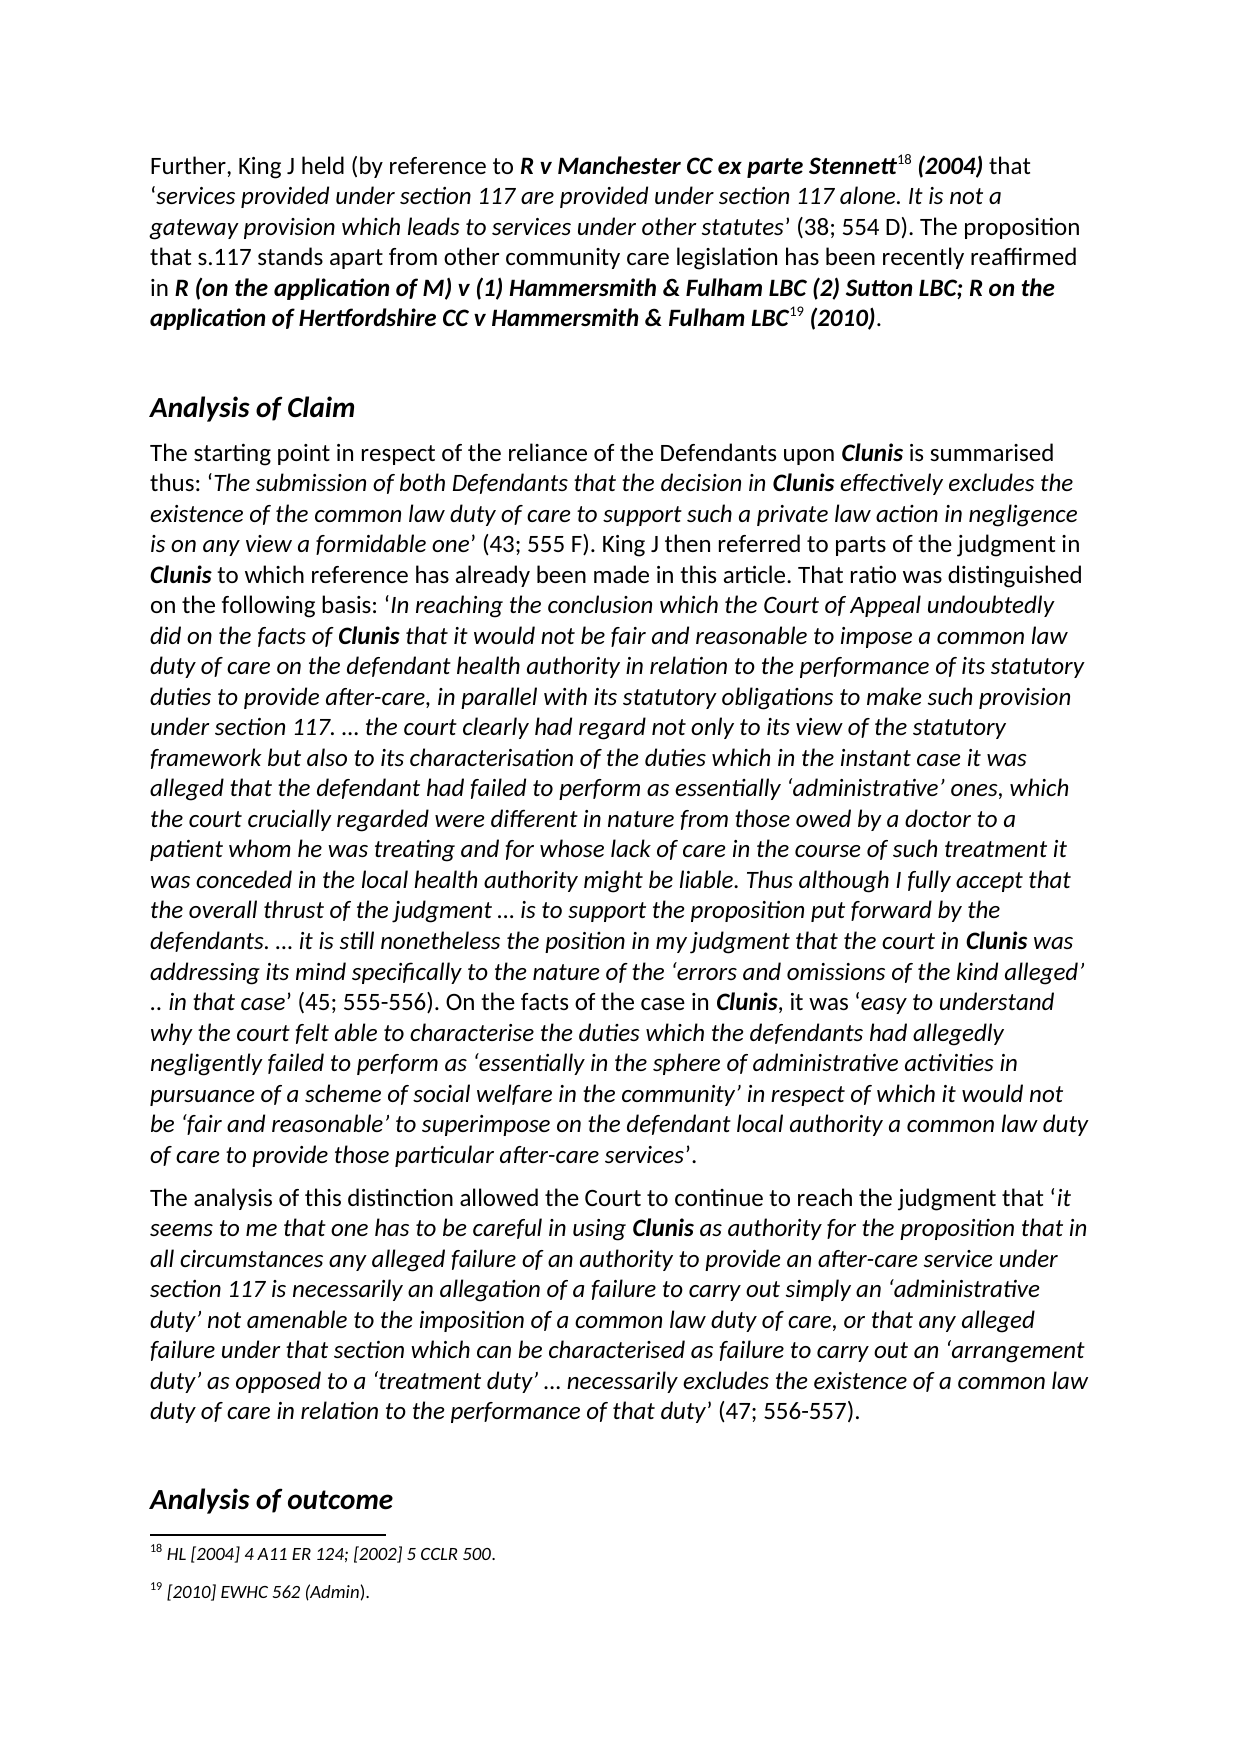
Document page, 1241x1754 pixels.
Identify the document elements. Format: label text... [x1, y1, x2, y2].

text The starting point in respect of the reliance of the Defendants upon Clunis is summarised thus: ‘The submission of both Defendants that the decision in Clunis effectively excludes the existence of the common law duty of care to support such a private law action in negligence is on any view a formidable one’ (43; 555 F). King J then referred to parts of the judgment in Clunis to which reference has already been made in this article. That ratio was distinguished on the following basis: ‘In reaching the conclusion which the Court of Appeal undoubtedly did on the facts of Clunis that it would not be fair and reasonable to impose a common law duty of care on the defendant health authority in relation to the performance of its statutory duties to provide after-care, in parallel with its statutory obligations to make such provision under section 117. … the court clearly had regard not only to its view of the statutory framework but also to its characterisation of the duties which in the instant case it was alleged that the defendant had failed to perform as essentially ‘administrative’ ones, which the court crucially regarded were different in nature from those owed by a doctor to a patient whom he was treating and for whose lack of care in the course of such treatment it was conceded in the local health authority might be liable. Thus although I fully accept that the overall thrust of the judgment … is to support the proposition put forward by the defendants. … it is still nonetheless the position in my judgment that the court in Clunis was addressing its mind specifically to the nature of the ‘errors and omissions of the kind alleged’ .. in that case’ (45; 555-556). On the facts of the case in Clunis, it was ‘easy to understand why the court felt able to characterise the duties which the defendants had allegedly negligently failed to perform as ‘essentially in the sphere of administrative activities in pursuance of a scheme of social welfare in the community’ in respect of which it would not be ‘fair and reasonable’ to superimpose on the defendant local authority a common law duty of care to provide those particular after-care services’. [150, 437, 1090, 1169]
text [150, 150, 1090, 333]
text The analysis of this distinction allowed the Court to continue to reach the judgment that ‘it seems to me that one has to be careful in using Clunis as authority for the proposition that in all circumstances any alleged failure of an authority to provide an after-care service under section 117 is necessarily an allegation of a failure to carry out simply an ‘administrative duty’ not amenable to the imposition of a common law duty of care, or that any alleged failure under that section which can be characterised as failure to carry out an ‘arrangement duty’ as opposed to a ‘treatment duty’ … necessarily excludes the existence of a common law duty of care in relation to the performance of that duty’ (47; 556-557). [150, 1182, 1090, 1426]
text Analysis of outcome [150, 1481, 1090, 1517]
text Analysis of Claim [150, 389, 1090, 424]
